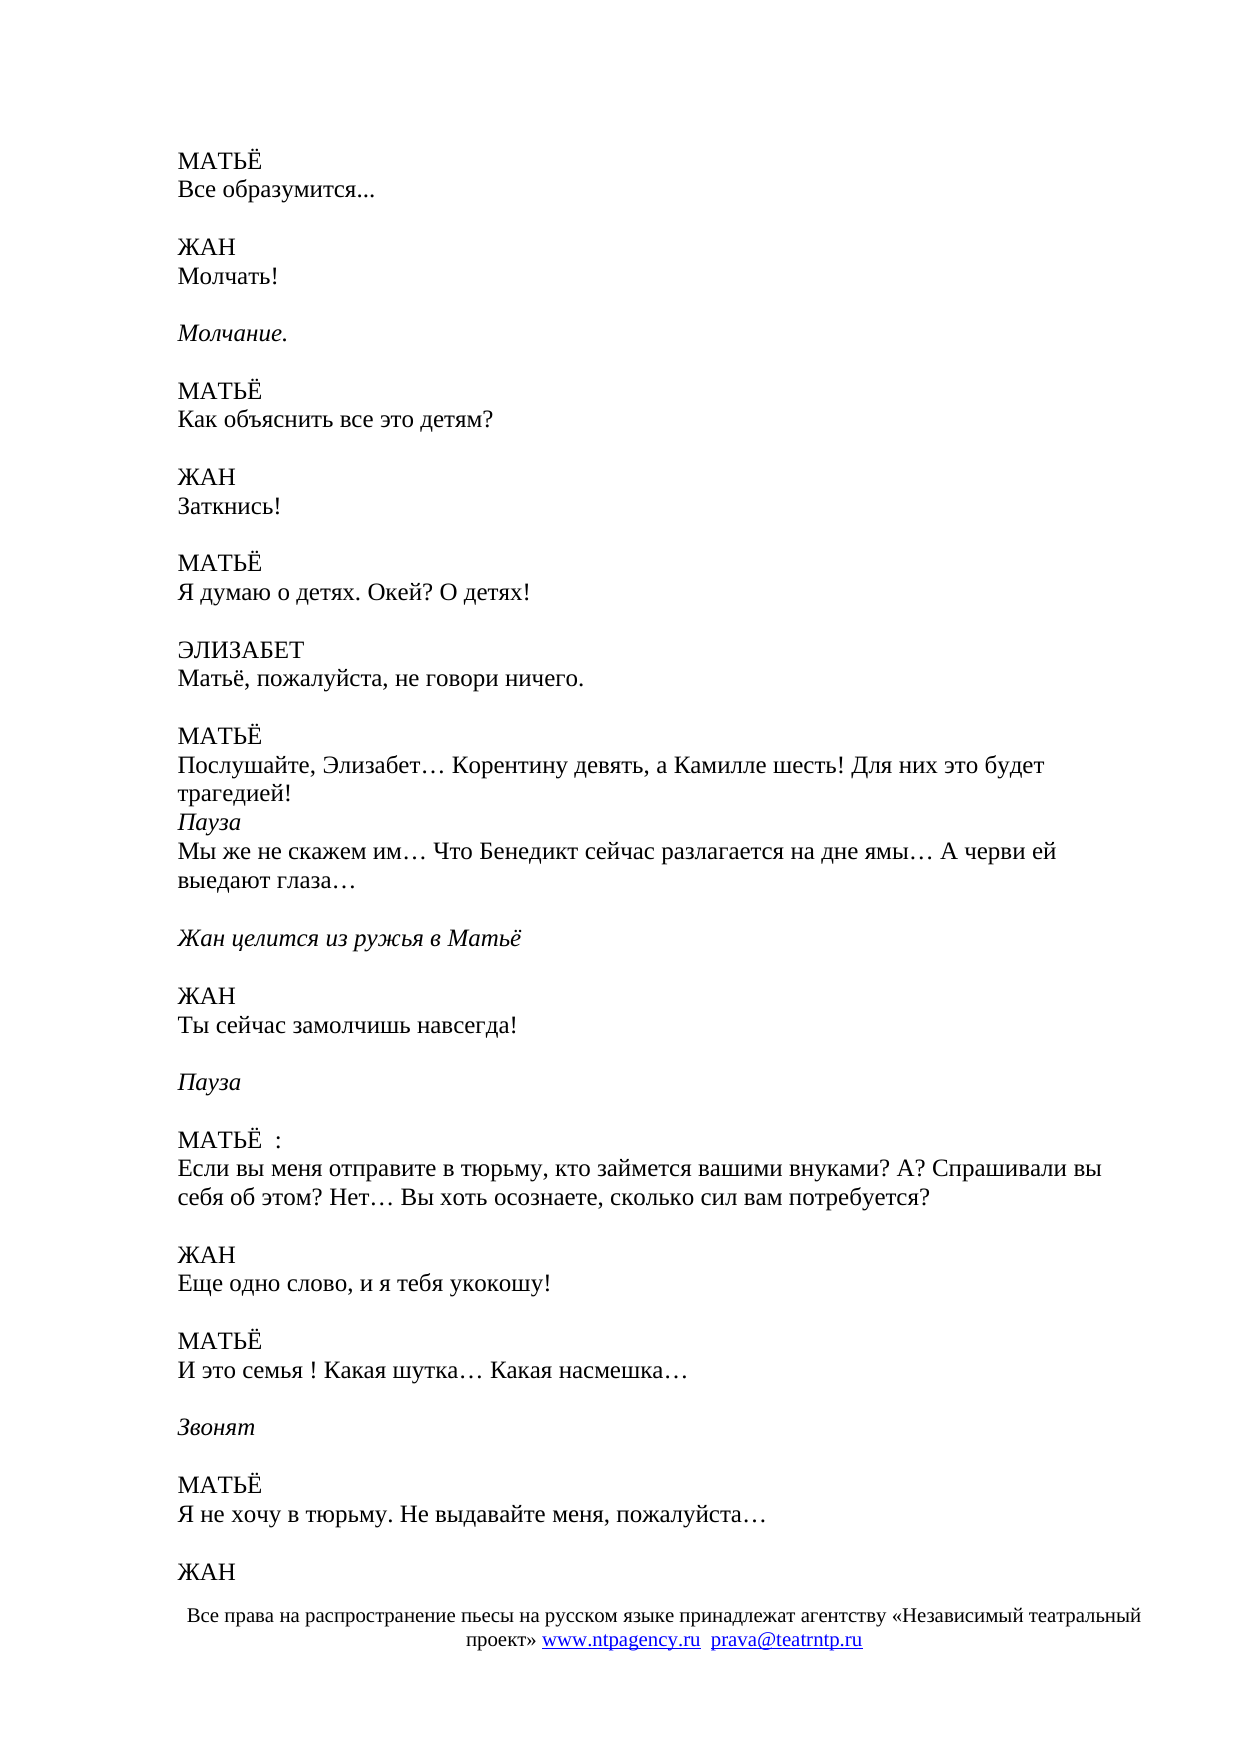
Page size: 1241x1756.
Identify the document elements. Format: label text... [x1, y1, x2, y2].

text Все образумится... [177, 174, 1163, 203]
text МАТЬЁ [177, 1326, 1163, 1355]
text Молчать! [177, 261, 1163, 289]
text Молчание. [177, 318, 1163, 347]
text ЖАН [177, 981, 1163, 1010]
text ЖАН [177, 232, 1163, 261]
text МАТЬЁ : [177, 1125, 1163, 1153]
text ЖАН [177, 1240, 1163, 1268]
text Жан целится из ружья в Матьё [177, 923, 1163, 952]
text Я не хочу в тюрьму. Не выдавайте меня, пожалуйста… [177, 1499, 1163, 1527]
text ЖАН [177, 1557, 1163, 1586]
text МАТЬЁ [177, 376, 1163, 404]
text ЭЛИЗАБЕТ [177, 635, 1163, 663]
text Звонят [177, 1412, 1163, 1441]
text Заткнись! [177, 491, 1163, 520]
text И это семья ! Какая шутка… Какая насмешка… [177, 1355, 1163, 1383]
text ЖАН [177, 462, 1163, 491]
text Ты сейчас замолчишь навсегда! [177, 1010, 1163, 1038]
text Еще одно слово, и я тебя укокошу! [177, 1268, 1163, 1297]
text МАТЬЁ [177, 1470, 1163, 1499]
text Как объяснить все это детям? [177, 404, 1163, 433]
text МАТЬЁ [177, 146, 1163, 174]
text Мы же не скажем им… Что Бенедикт сейчас разлагается на дне ямы… А черви ей выедают глаза… [177, 836, 1112, 893]
text Если вы меня отправите в тюрьму, кто займется вашими внуками? А? Спрашивали вы себя об этом? Нет… Вы хоть осознаете, сколько сил вам потребуется? [177, 1153, 1112, 1211]
text Я думаю о детях. Окей? О детях! [177, 577, 1163, 606]
text Матьё, пожалуйста, не говори ничего. [177, 663, 1163, 692]
text МАТЬЁ [177, 721, 1163, 750]
text Послушайте, Элизабет… Корентину девять, а Камилле шесть! Для них это будет трагедией! [177, 750, 1112, 807]
text Пауза [177, 807, 1163, 836]
text Пауза [177, 1067, 1163, 1096]
text МАТЬЁ [177, 548, 1163, 577]
